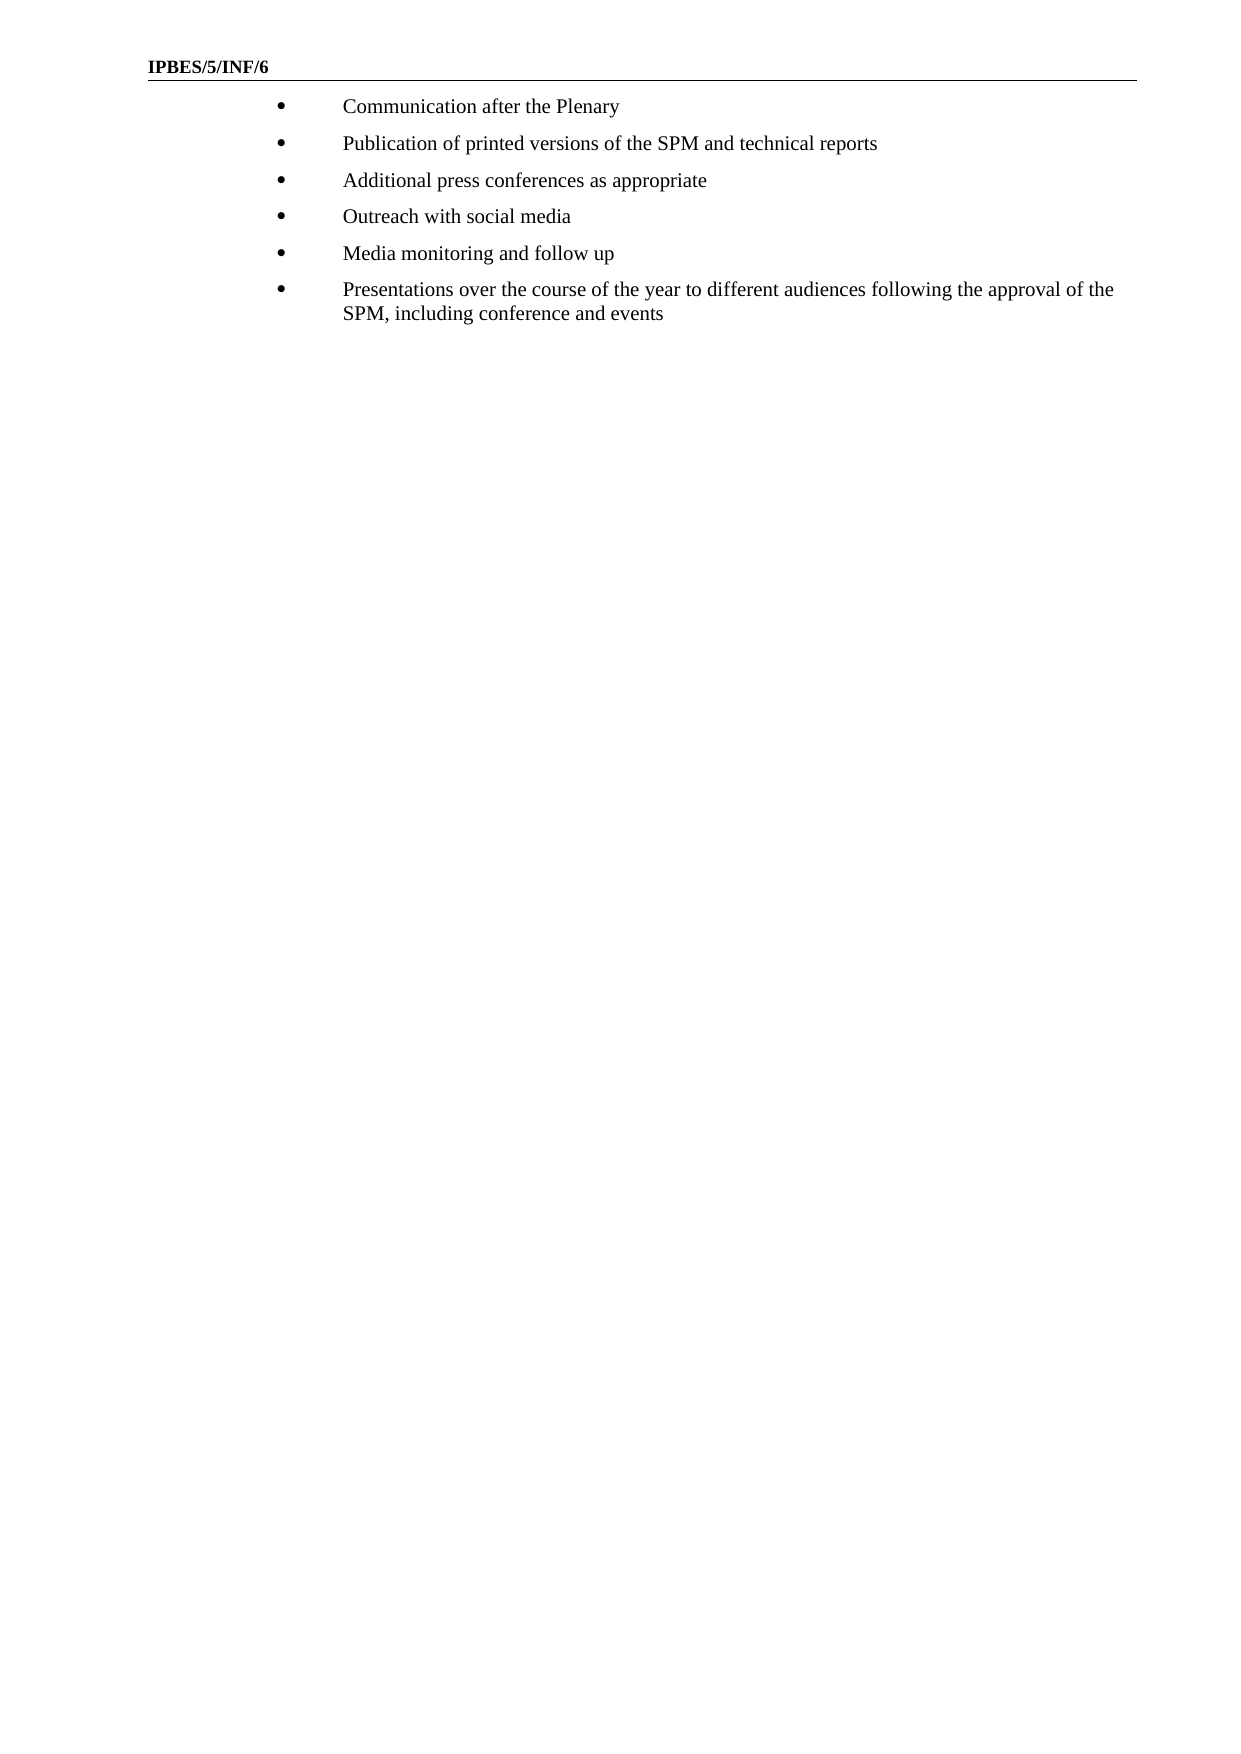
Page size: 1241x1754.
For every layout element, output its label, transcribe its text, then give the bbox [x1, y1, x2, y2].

list Publication of printed versions of the SPM and technical reports [278, 131, 1137, 155]
list Outreach with social media [278, 204, 1137, 228]
list Media monitoring and follow up [278, 241, 1137, 265]
list Additional press conferences as appropriate [278, 168, 1137, 192]
list Communication after the Plenary [278, 94, 1137, 118]
list Presentations over the course of the year to different audiences following the approval of the SPM, including conference and events [278, 277, 1137, 325]
